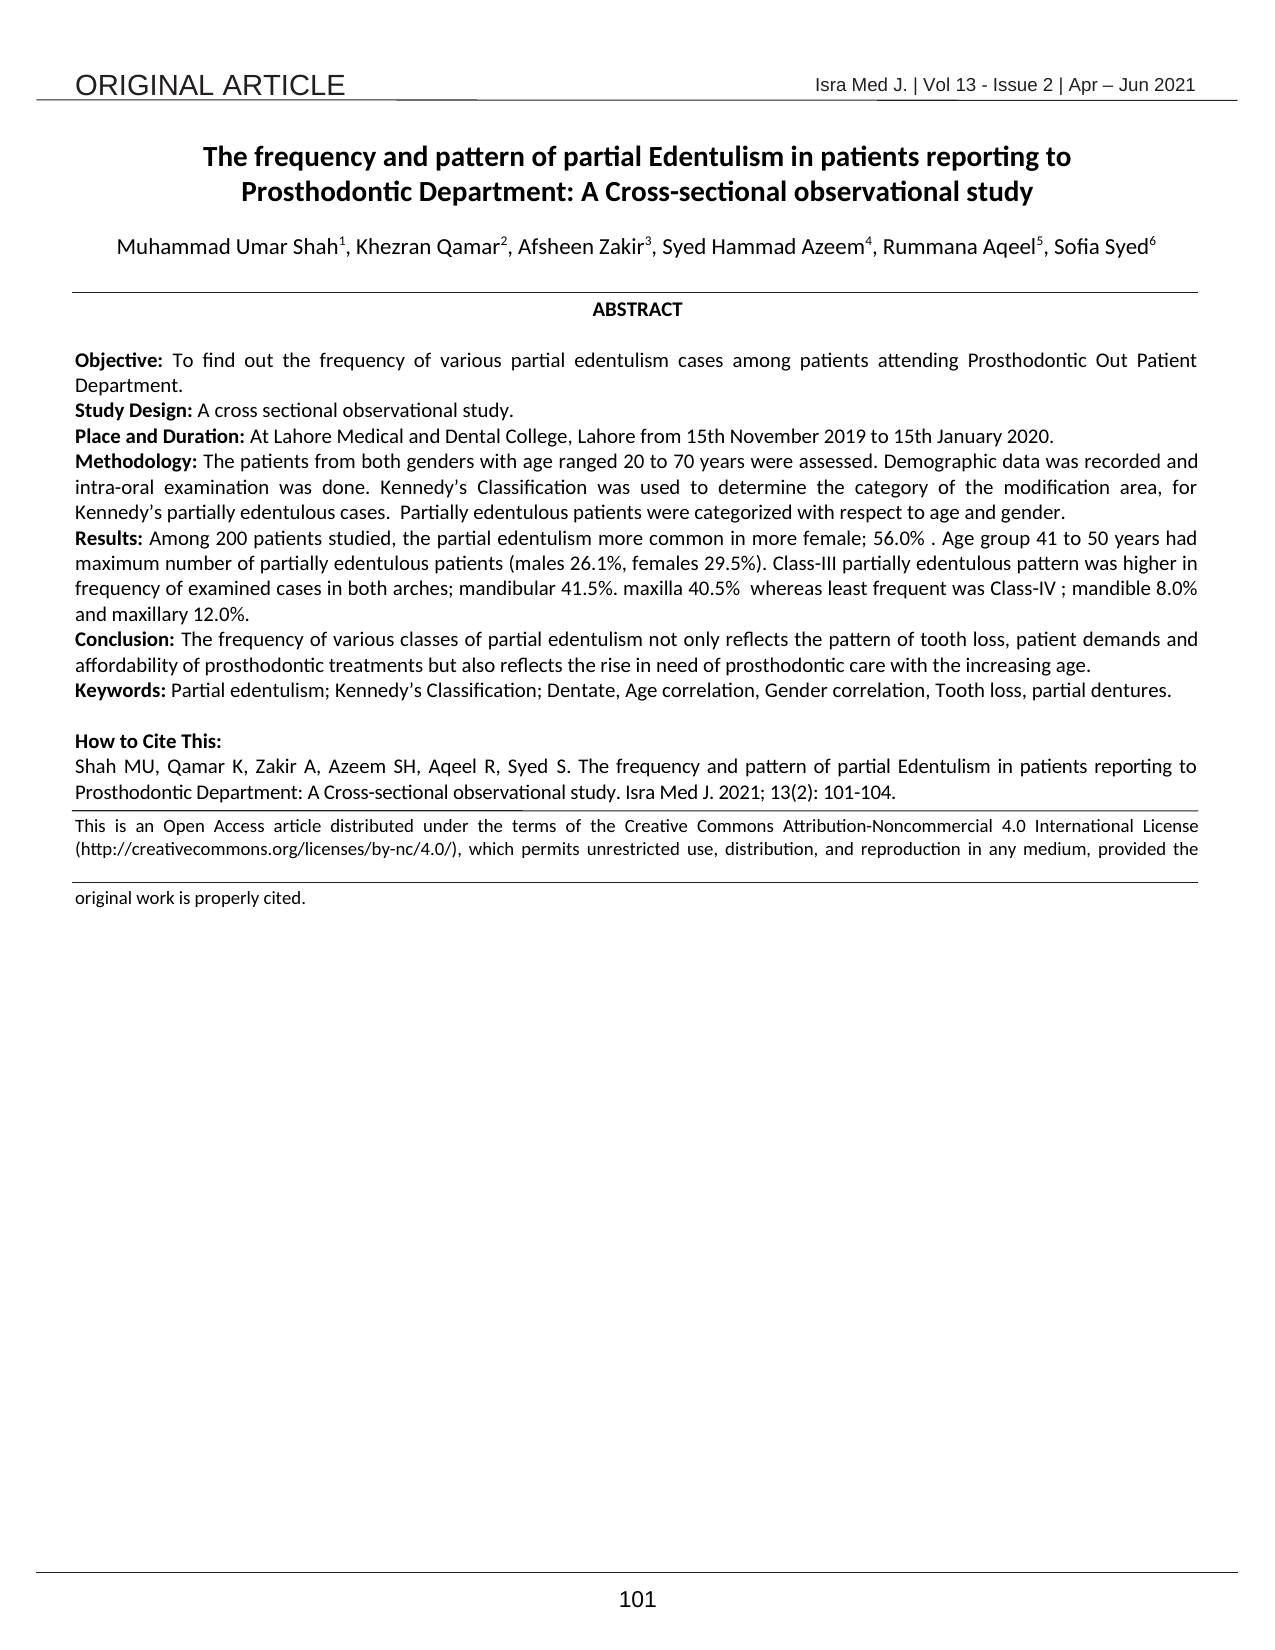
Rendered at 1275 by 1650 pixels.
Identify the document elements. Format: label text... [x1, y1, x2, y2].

text Conclusion: The frequency of various classes of partial edentulism not only reflects the pattern of tooth loss, patient demands and affordability of prosthodontic treatments but also reflects the rise in need of prosthodontic care with the increasing age. [75, 626, 1200, 677]
text Methodology: The patients from both genders with age ranged 20 to 70 years were assessed. Demographic data was recorded and intra-oral examination was done. Kennedy’s Classification was used to determine the category of the modification area, for Kennedy’s partially edentulous cases. Partially edentulous patients were categorized with respect to age and gender. [75, 448, 1200, 525]
text Objective: To find out the frequency of various partial edentulism cases among patients attending Prosthodontic Out Patient Department. [75, 347, 1200, 398]
text How to Cite This: [75, 728, 1200, 753]
text Results: Among 200 patients studied, the partial edentulism more common in more female; 56.0% . Age group 41 to 50 years had maximum number of partially edentulous patients (males 26.1%, females 29.5%). Class-III partially edentulous pattern was higher in frequency of examined cases in both arches; mandibular 41.5%. maxilla 40.5% whereas least frequent was Class-IV ; mandible 8.0% and maxillary 12.0%. [75, 525, 1200, 626]
list Muhammad Umar Shah1, Khezran Qamar2, Afsheen Zakir3, Syed Hammad Azeem4, Rummana Aqeel5, Sofia Syed6 [75, 232, 1197, 260]
text This is an Open Access article distributed under the terms of the Creative Commons Attribution-Noncommercial 4.0 International License (http://creativecommons.org/licenses/by-nc/4.0/), which permits unrestricted use, distribution, and reproduction in any medium, provided the original work is properly cited. [75, 804, 1200, 909]
text Study Design: A cross sectional observational study. [75, 398, 1200, 423]
text Keywords: Partial edentulism; Kennedy’s Classification; Dentate, Age correlation, Gender correlation, Tooth loss, partial dentures. [75, 677, 1200, 703]
text The frequency and pattern of partial Edentulism in patients reporting to [75, 138, 1200, 173]
text ABSTRACT [75, 283, 1200, 321]
text Shah MU, Qamar K, Zakir A, Azeem SH, Aqeel R, Syed S. The frequency and pattern of partial Edentulism in patients reporting to Prosthodontic Department: A Cross-sectional observational study. Isra Med J. 2021; 13(2): 101-104. [75, 753, 1197, 804]
text Prosthodontic Department: A Cross-sectional observational study [75, 173, 1200, 209]
text Place and Duration: At Lahore Medical and Dental College, Lahore from 15th November 2019 to 15th January 2020. [75, 423, 1200, 448]
